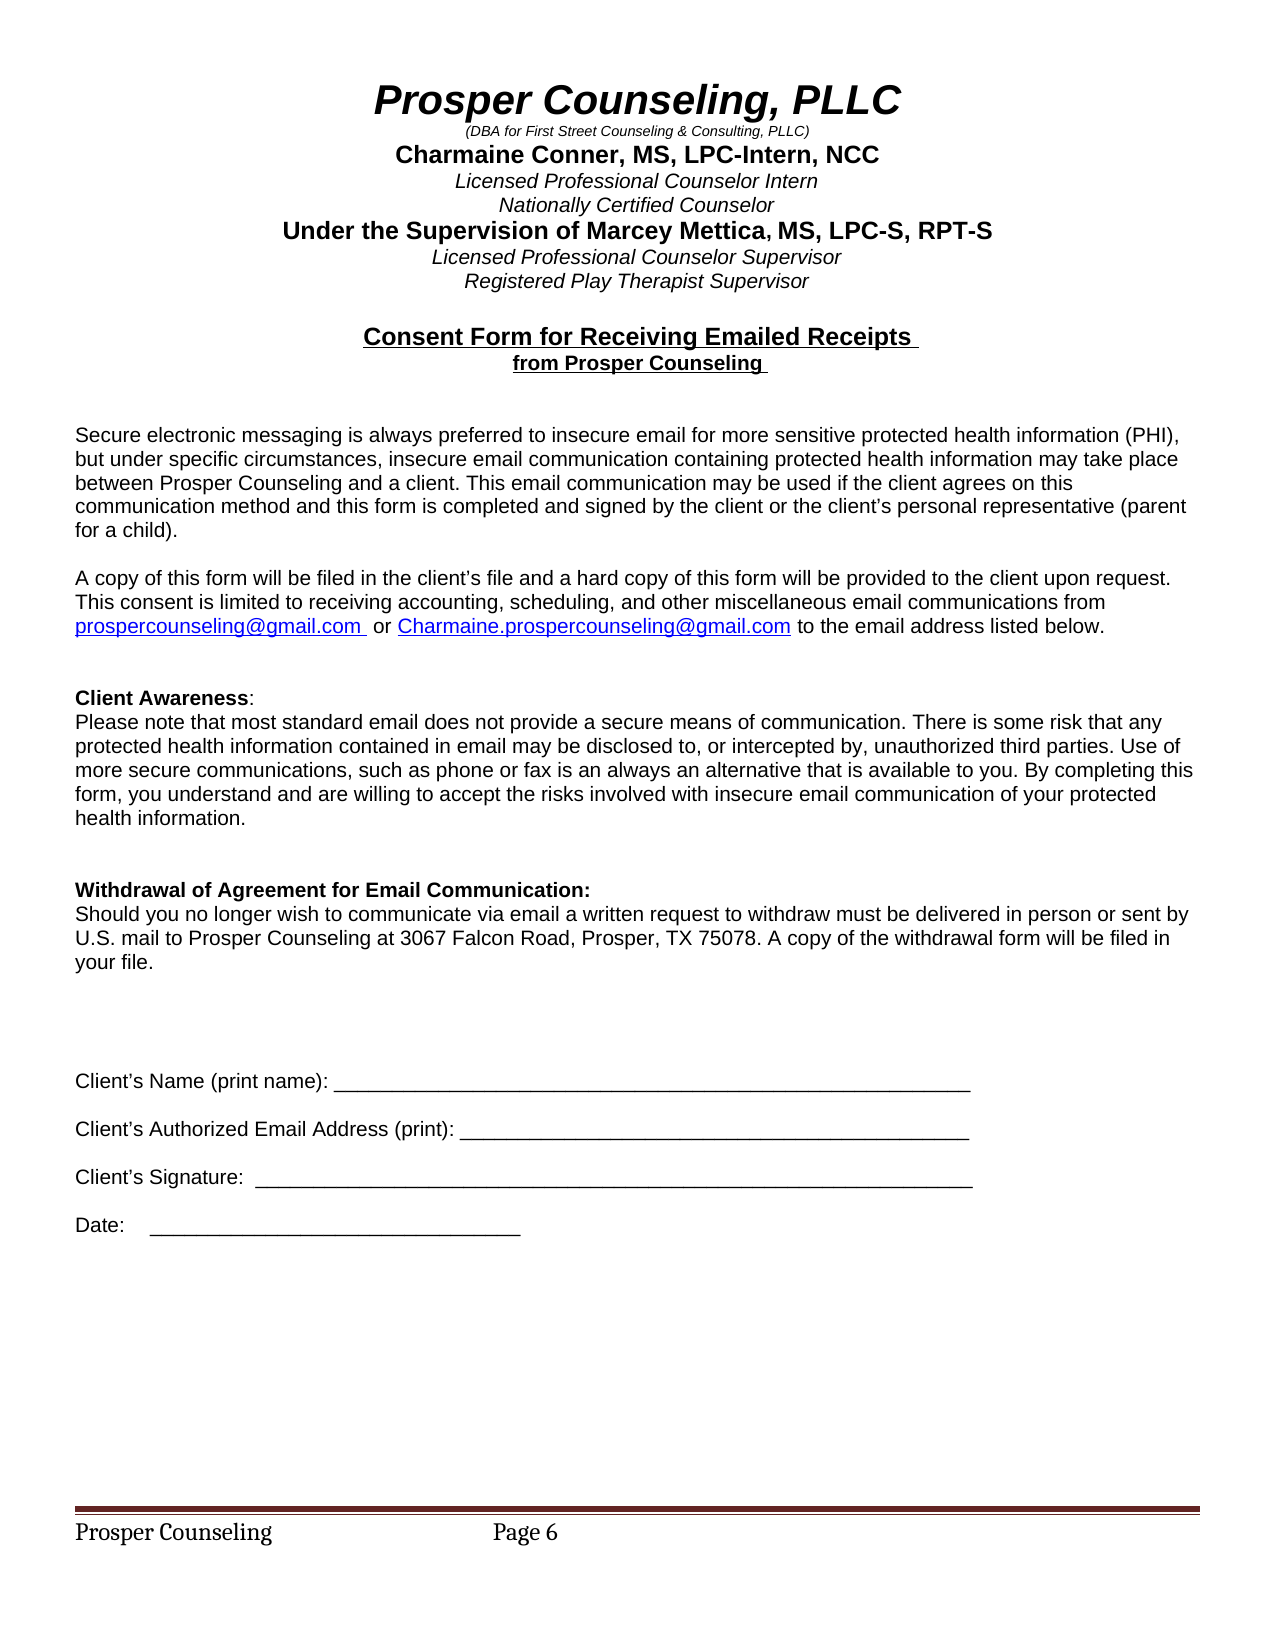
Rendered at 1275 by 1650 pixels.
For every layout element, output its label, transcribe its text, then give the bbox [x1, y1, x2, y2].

text Consent Form for Receiving Emailed Receipts [75, 322, 1200, 351]
text Secure electronic messaging is always preferred to insecure email for more sensitive protected health information (PHI), but under specific circumstances, insecure email communication containing protected health information may take place between Prosper Counseling and a client. This email communication may be used if the client agrees on this communication method and this form is completed and signed by the client or the client’s personal representative (parent for a child). [75, 422, 1200, 542]
text Client’s Authorized Email Address (print): ____________________________________________ [75, 1117, 1200, 1141]
text A copy of this form will be filed in the client’s file and a hard copy of this form will be provided to the client upon request. This consent is limited to receiving accounting, scheduling, and other miscellaneous email communications from prospercounseling@gmail.com or Charmaine.prospercounseling@gmail.com to the email address listed below. [75, 566, 1200, 638]
text Should you no longer wish to communicate via email a written request to withdraw must be delivered in person or sent by U.S. mail to Prosper Counseling at 3067 Falcon Road, Prosper, TX 75078. A copy of the withdrawal form will be filed in your file. [75, 902, 1200, 973]
text Date: ________________________________ [75, 1213, 1200, 1237]
text from Prosper Counseling [75, 351, 1200, 374]
text Withdrawal of Agreement for Email Communication: [75, 878, 1200, 902]
text Client’s Signature: ______________________________________________________________ [75, 1165, 1200, 1189]
text Client’s Name (print name): _______________________________________________________ [75, 1069, 1200, 1093]
text Client Awareness: [75, 686, 1200, 710]
text Please note that most standard email does not provide a secure means of communication. There is some risk that any protected health information contained in email may be disclosed to, or intercepted by, unauthorized third parties. Use of more secure communications, such as phone or fax is an always an alternative that is available to you. By completing this form, you understand and are willing to accept the risks involved with insecure email communication of your protected health information. [75, 710, 1200, 830]
